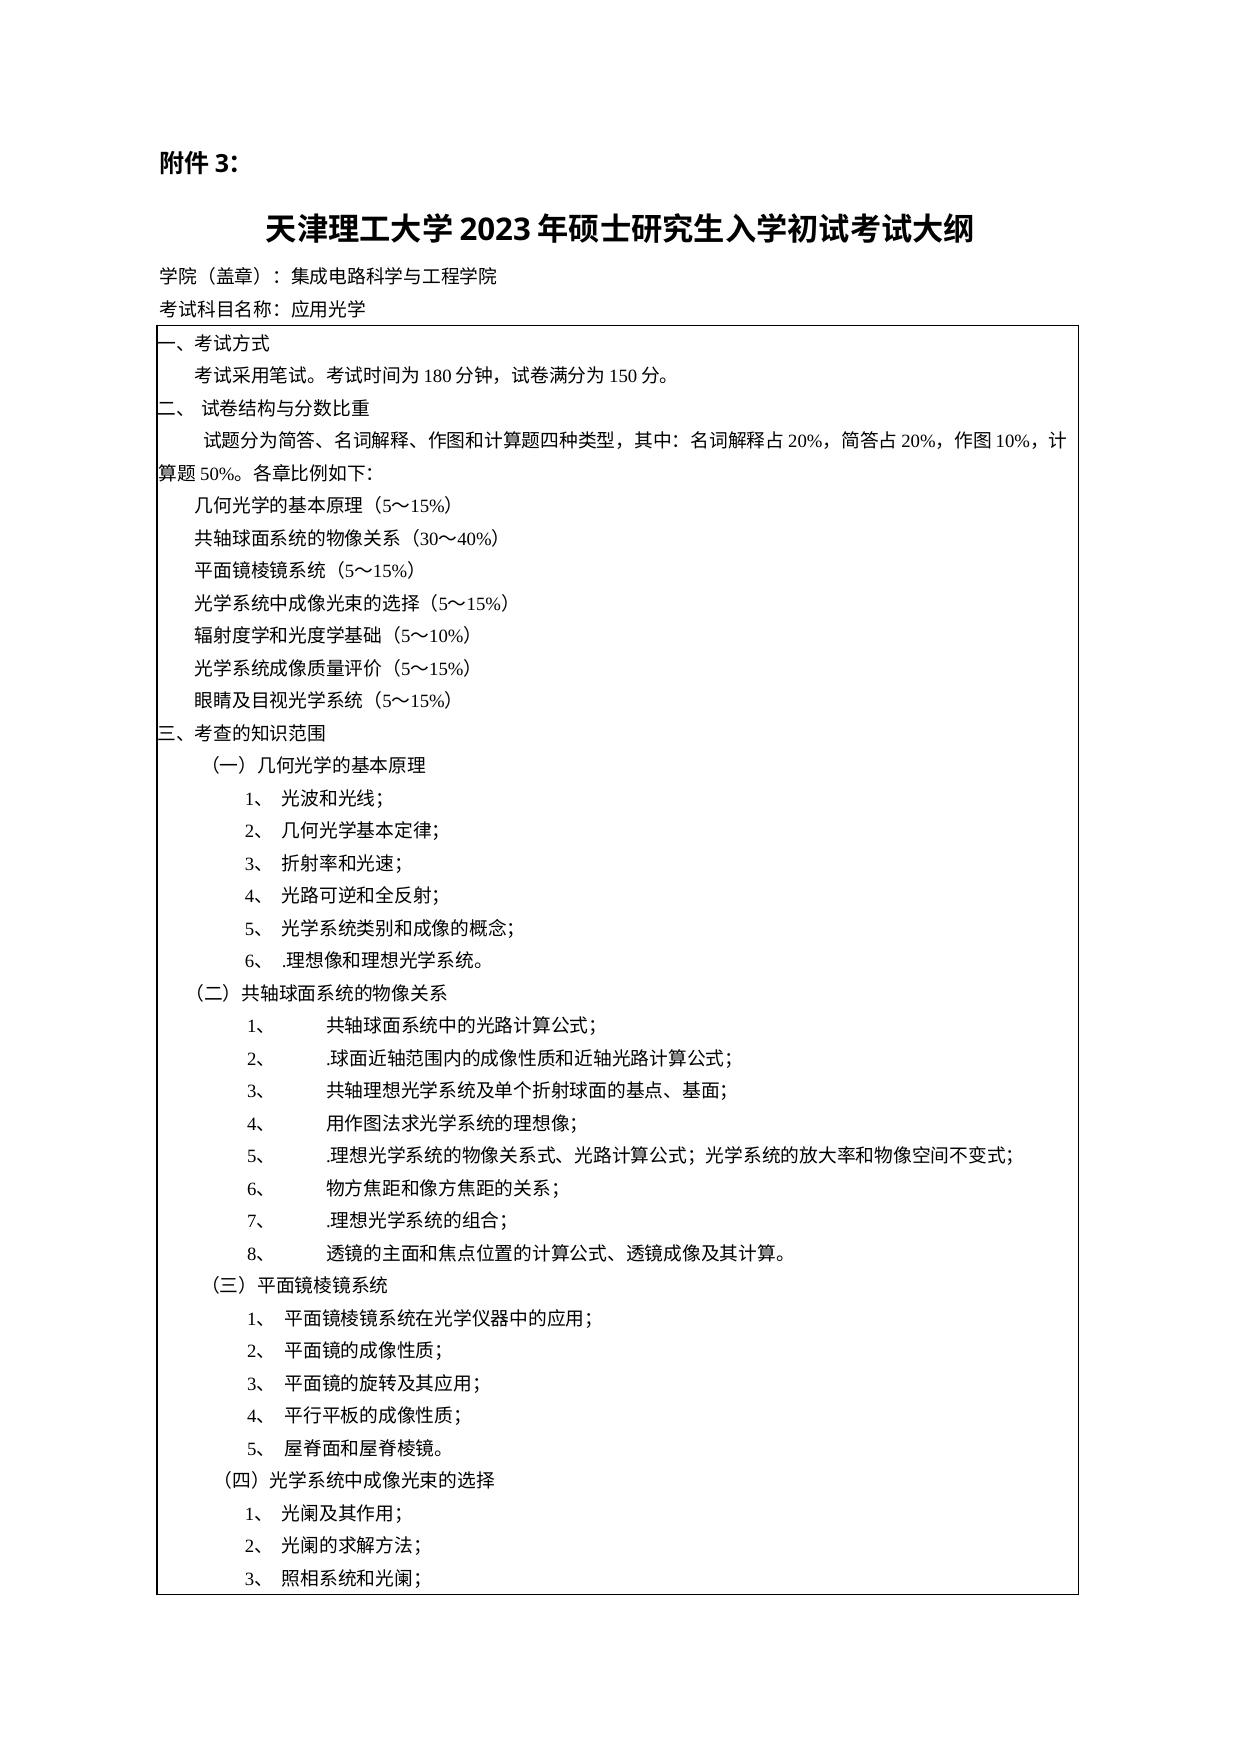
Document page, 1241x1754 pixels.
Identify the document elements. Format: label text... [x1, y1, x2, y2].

text 天津理工大学2023年硕士研究生入学初试考试大纲 [159, 194, 1081, 259]
text 附件3： [159, 129, 1081, 194]
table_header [158, 326, 1078, 1593]
text 考试科目名称：应用光学 [159, 292, 1081, 324]
text 学院（盖章）：集成电路科学与工程学院 [159, 259, 1081, 292]
